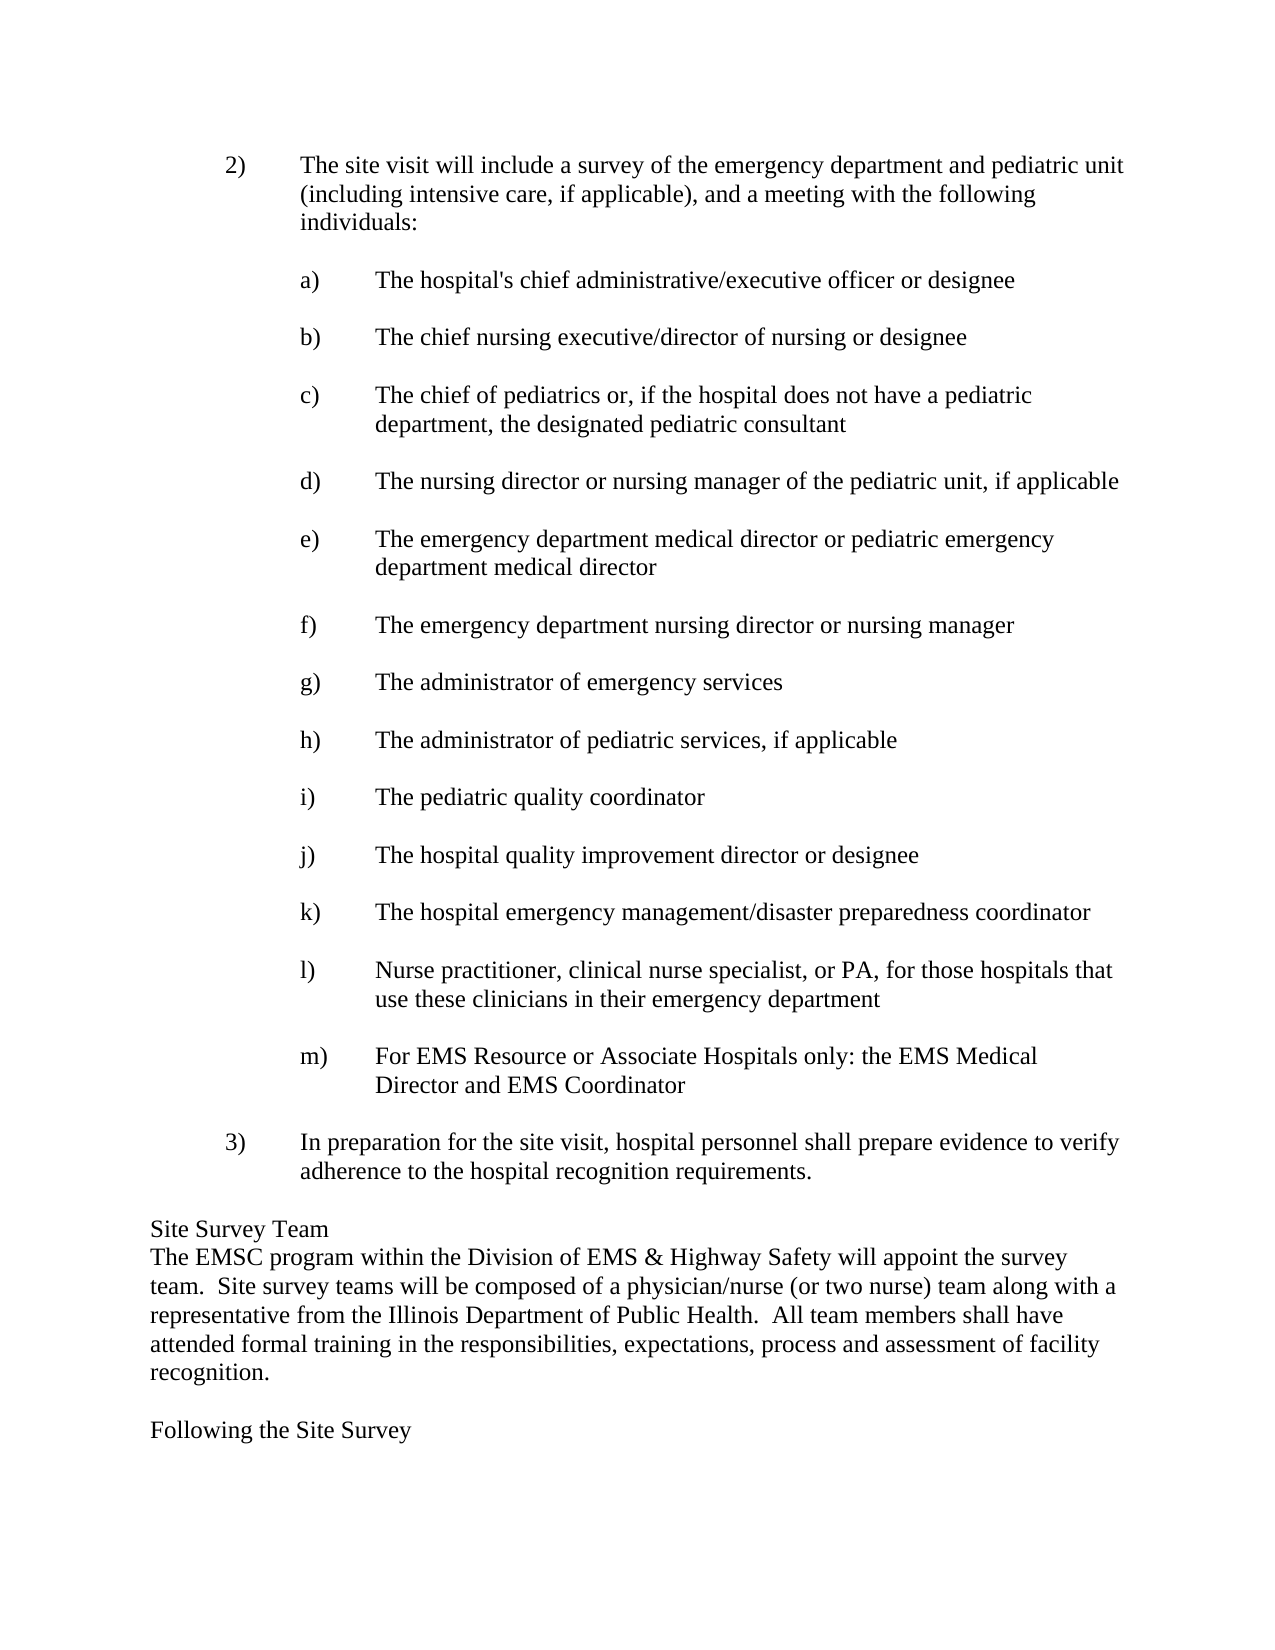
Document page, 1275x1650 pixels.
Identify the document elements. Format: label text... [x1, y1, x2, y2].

text d) The nursing director or nursing manager of the pediatric unit, if applicable [300, 466, 1125, 495]
text e) The emergency department medical director or pediatric emergency department medical director [300, 524, 1125, 581]
text a) The hospital's chief administrative/executive officer or designee [300, 265, 1125, 294]
text m) For EMS Resource or Associate Hospitals only: the EMS Medical Director and EMS Coordinator [300, 1041, 1125, 1099]
text b) The chief nursing executive/director of nursing or designee [300, 322, 1125, 351]
text Site Survey Team [150, 1214, 1125, 1242]
text i) The pediatric quality coordinator [300, 782, 1125, 811]
text h) The administrator of pediatric services, if applicable [300, 725, 1125, 754]
text g) The administrator of emergency services [300, 667, 1125, 696]
text Following the Site Survey [150, 1415, 1125, 1444]
text 3) In preparation for the site visit, hospital personnel shall prepare evidence to verify adherence to the hospital recognition requirements. [225, 1127, 1125, 1185]
text l) Nurse practitioner, clinical nurse specialist, or PA, for those hospitals that use these clinicians in their emergency department [300, 955, 1125, 1012]
text j) The hospital quality improvement director or designee [300, 840, 1125, 869]
text k) The hospital emergency management/disaster preparedness coordinator [300, 897, 1125, 926]
text c) The chief of pediatrics or, if the hospital does not have a pediatric department, the designated pediatric consultant [300, 380, 1125, 437]
text 2) The site visit will include a survey of the emergency department and pediatric unit (including intensive care, if applicable), and a meeting with the following individuals: [225, 150, 1125, 236]
text The EMSC program within the Division of EMS & Highway Safety will appoint the survey team. Site survey teams will be composed of a physician/nurse (or two nurse) team along with a representative from the Illinois Department of Public Health. All team members shall have attended formal training in the responsibilities, expectations, process and assessment of facility recognition. [150, 1242, 1125, 1386]
text f) The emergency department nursing director or nursing manager [300, 610, 1125, 639]
